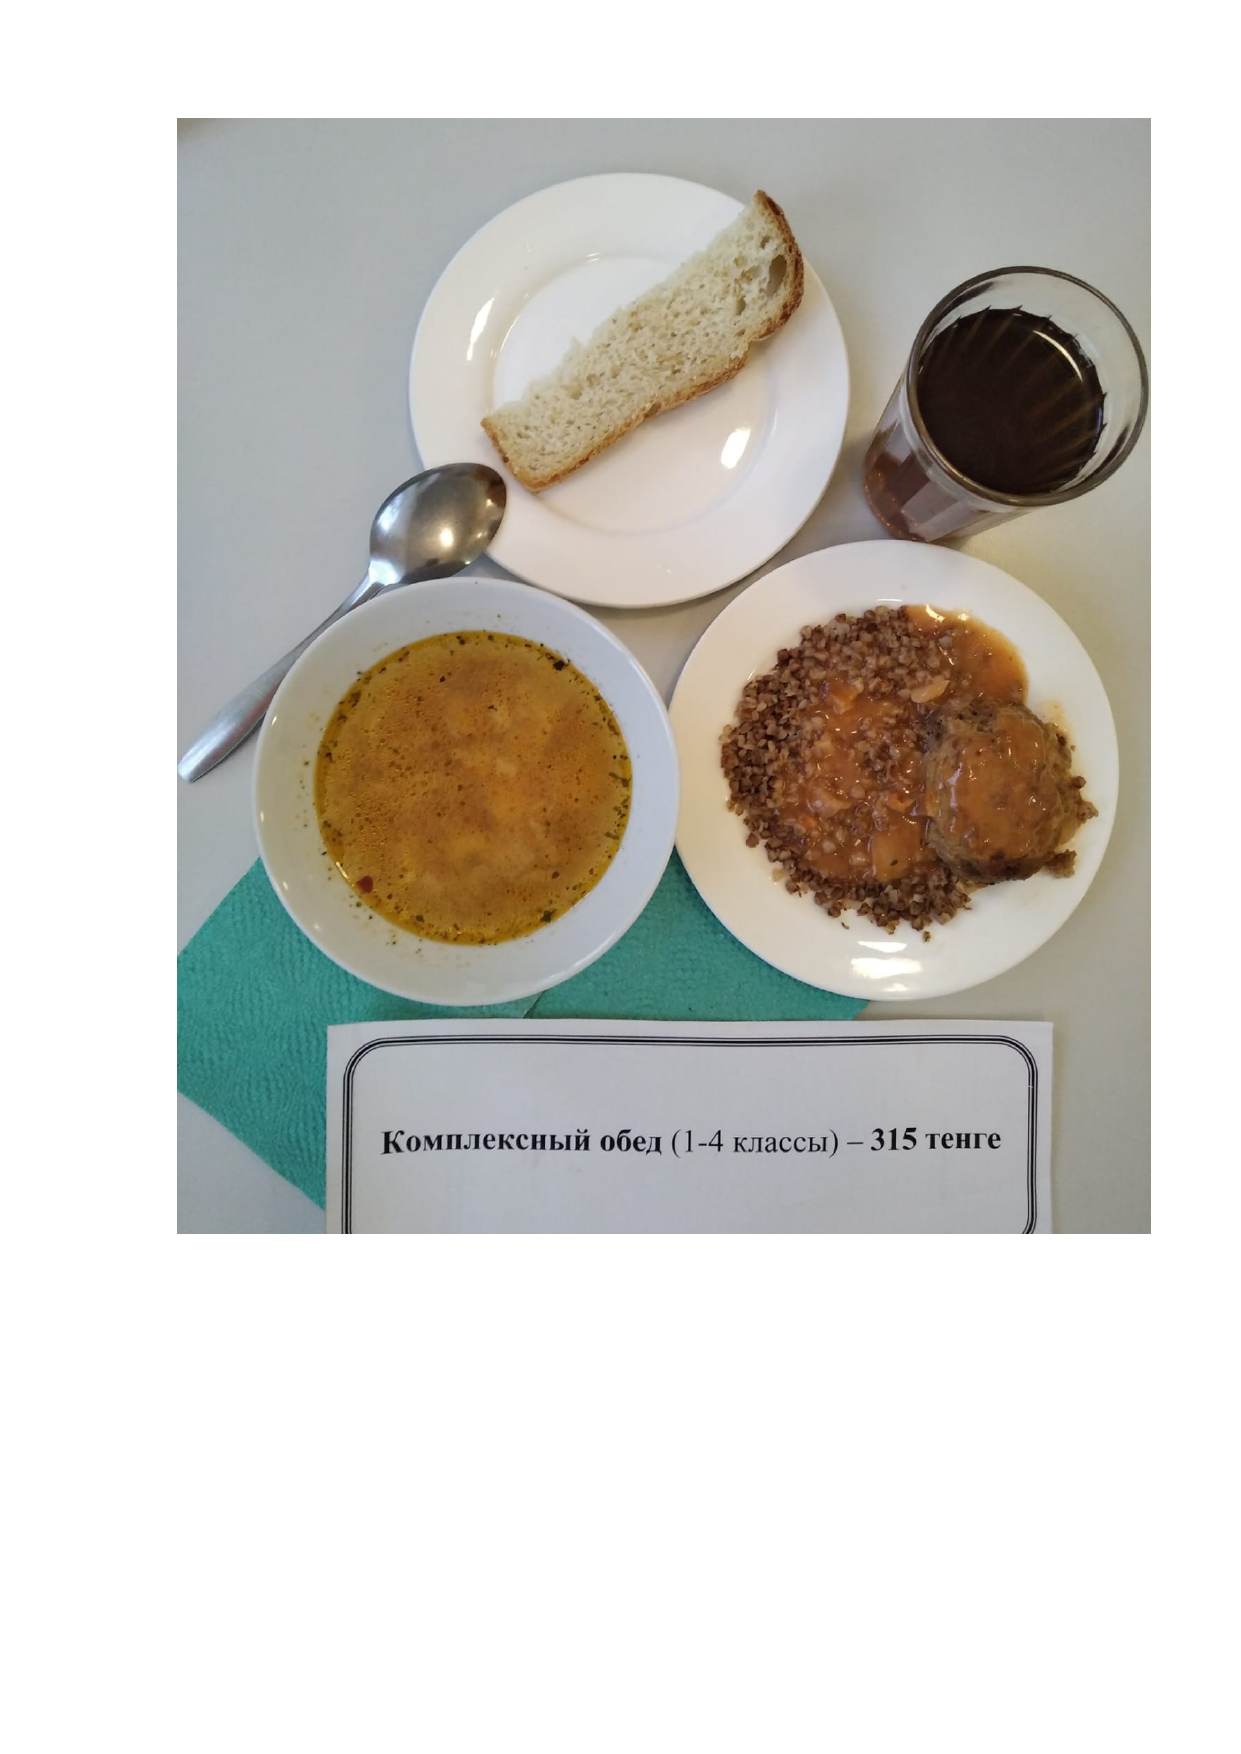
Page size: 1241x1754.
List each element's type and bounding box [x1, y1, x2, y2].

picture [177, 118, 1151, 1234]
